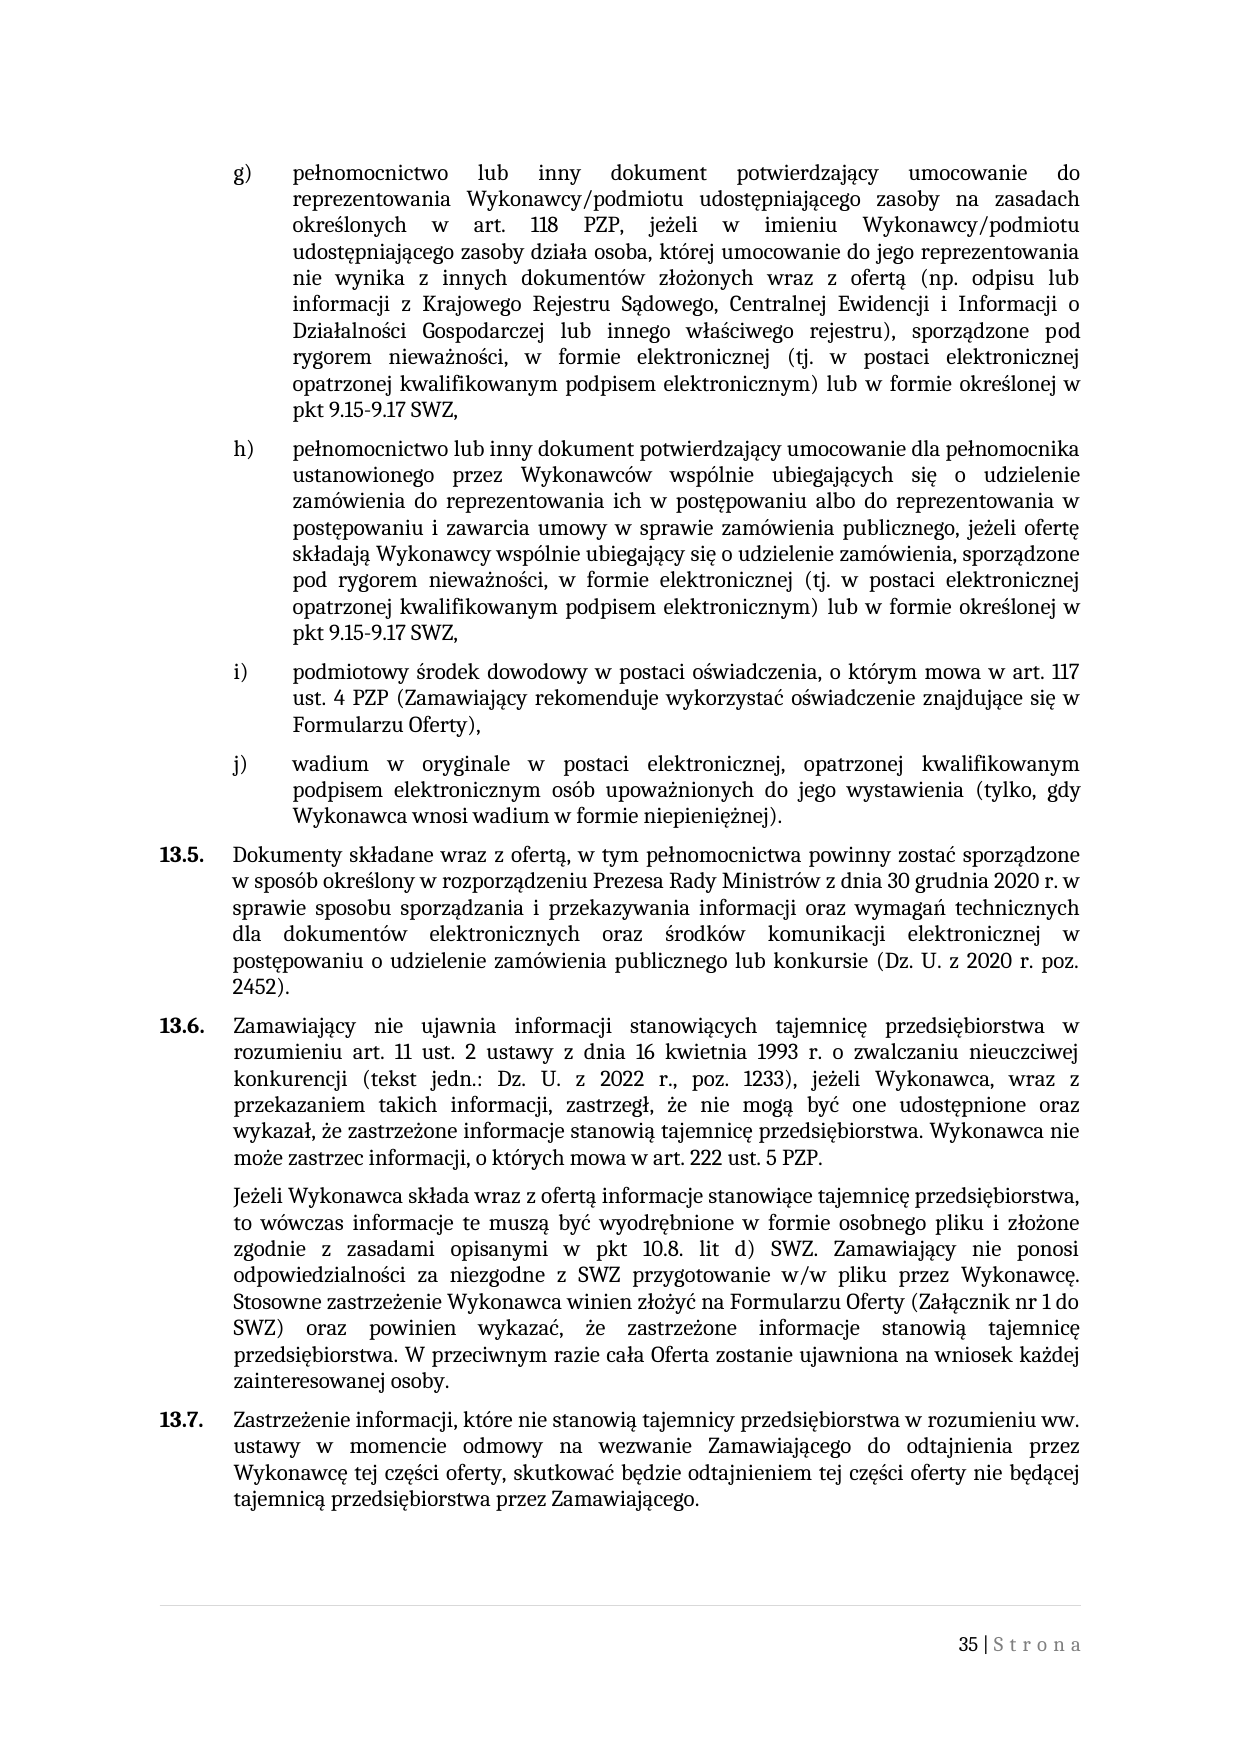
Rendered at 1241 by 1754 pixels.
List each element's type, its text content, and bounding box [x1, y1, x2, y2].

list i) podmiotowy środek dowodowy w postaci oświadczenia, o którym mowa w art. 117 ust. 4 PZP (Zamawiający rekomenduje wykorzystać oświadczenie znajdujące się w Formularzu Oferty), [233, 659, 1081, 738]
text j) wadium w oryginale w postaci elektronicznej, opatrzonej kwalifikowanym podpisem elektronicznym osób upoważnionych do jego wystawienia (tylko, gdy Wykonawca wnosi wadium w formie niepieniężnej). [233, 750, 1081, 829]
text Jeżeli Wykonawca składa wraz z ofertą informacje stanowiące tajemnicę przedsiębiorstwa, to wówczas informacje te muszą być wyodrębnione w formie osobnego pliku i złożone zgodnie z zasadami opisanymi w pkt 10.8. lit d) SWZ. Zamawiający nie ponosi odpowiedzialności za niezgodne z SWZ przygotowanie w/w pliku przez Wykonawcę. Stosowne zastrzeżenie Wykonawca winien złożyć na Formularzu Oferty (Załącznik nr 1 do SWZ) oraz powinien wykazać, że zastrzeżone informacje stanowią tajemnicę przedsiębiorstwa. W przeciwnym razie cała Oferta zostanie ujawniona na wniosek każdej zainteresowanej osoby. [233, 1183, 1081, 1394]
text 13.6. Zamawiający nie ujawnia informacji stanowiących tajemnicę przedsiębiorstwa w rozumieniu art. 11 ust. 2 ustawy z dnia 16 kwietnia 1993 r. o zwalczaniu nieuczciwej konkurencji (tekst jedn.: Dz. U. z 2022 r., poz. 1233), jeżeli Wykonawca, wraz z przekazaniem takich informacji, zastrzegł, że nie mogą być one udostępnione oraz wykazał, że zastrzeżone informacje stanowią tajemnicę przedsiębiorstwa. Wykonawca nie może zastrzec informacji, o których mowa w art. 222 ust. 5 PZP. [159, 1013, 1081, 1171]
list g) pełnomocnictwo lub inny dokument potwierdzający umocowanie do reprezentowania Wykonawcy/podmiotu udostępniającego zasoby na zasadach określonych w art. 118 PZP, jeżeli w imieniu Wykonawcy/podmiotu udostępniającego zasoby działa osoba, której umocowanie do jego reprezentowania nie wynika z innych dokumentów złożonych wraz z ofertą (np. odpisu lub informacji z Krajowego Rejestru Sądowego, Centralnej Ewidencji i Informacji o Działalności Gospodarczej lub innego właściwego rejestru), sporządzone pod rygorem nieważności, w formie elektronicznej (tj. w postaci elektronicznej opatrzonej kwalifikowanym podpisem elektronicznym) lub w formie określonej w pkt 9.15-9.17 SWZ, [233, 159, 1081, 423]
list h) pełnomocnictwo lub inny dokument potwierdzający umocowanie dla pełnomocnika ustanowionego przez Wykonawców wspólnie ubiegających się o udzielenie zamówienia do reprezentowania ich w postępowaniu albo do reprezentowania w postępowaniu i zawarcia umowy w sprawie zamówienia publicznego, jeżeli ofertę składają Wykonawcy wspólnie ubiegający się o udzielenie zamówienia, sporządzone pod rygorem nieważności, w formie elektronicznej (tj. w postaci elektronicznej opatrzonej kwalifikowanym podpisem elektronicznym) lub w formie określonej w pkt 9.15-9.17 SWZ, [233, 436, 1081, 646]
text 13.5. Dokumenty składane wraz z ofertą, w tym pełnomocnictwa powinny zostać sporządzone w sposób określony w rozporządzeniu Prezesa Rady Ministrów z dnia 30 grudnia 2020 r. w sprawie sposobu sporządzania i przekazywania informacji oraz wymagań technicznych dla dokumentów elektronicznych oraz środków komunikacji elektronicznej w postępowaniu o udzielenie zamówienia publicznego lub konkursie (Dz. U. z 2020 r. poz. 2452). [159, 842, 1081, 1000]
text 13.7. Zastrzeżenie informacji, które nie stanowią tajemnicy przedsiębiorstwa w rozumieniu ww. ustawy w momencie odmowy na wezwanie Zamawiającego do odtajnienia przez Wykonawcę tej części oferty, skutkować będzie odtajnieniem tej części oferty nie będącej tajemnicą przedsiębiorstwa przez Zamawiającego. [159, 1407, 1081, 1512]
